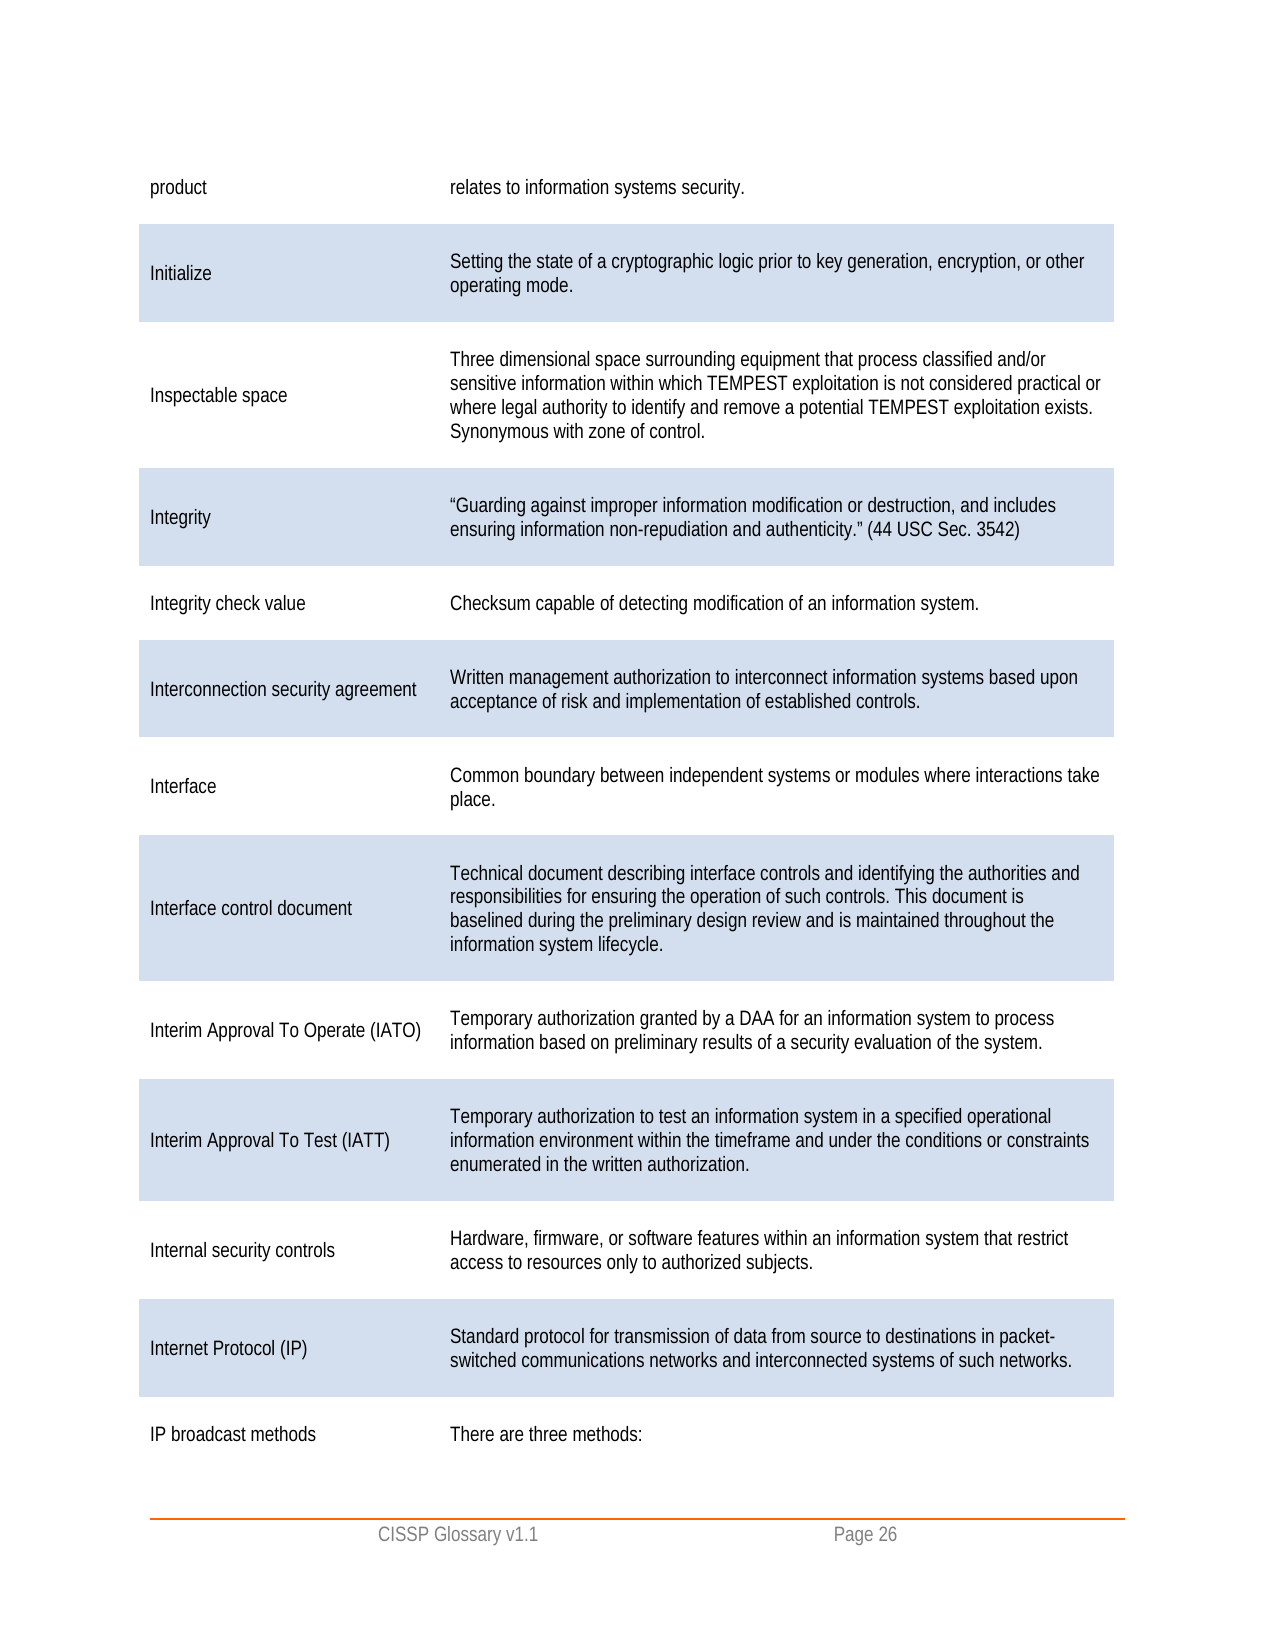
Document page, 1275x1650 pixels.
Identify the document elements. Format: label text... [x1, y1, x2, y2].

table_cell Written management authorization to interconnect information systems based upon acceptance of risk and implementation of established controls. [439, 640, 1114, 737]
table_cell Initialize [139, 224, 439, 322]
table_cell Integrity check value [139, 566, 439, 639]
table_cell Temporary authorization granted by a DAA for an information system to process information based on preliminary results of a security evaluation of the system. [439, 981, 1114, 1079]
table_cell Technical document describing interface controls and identifying the authorities and responsibilities for ensuring the operation of such controls. This document is baselined during the preliminary design review and is maintained throughout the information system lifecycle. [439, 835, 1114, 981]
table_cell Interface control document [139, 835, 439, 981]
table_cell “Guarding against improper information modification or destruction, and includes ensuring information non-repudiation and authenticity.” (44 USC Sec. 3542) [439, 468, 1114, 566]
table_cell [139, 1397, 439, 1471]
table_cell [439, 1397, 1114, 1471]
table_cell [439, 150, 1114, 224]
table_cell Three dimensional space surrounding equipment that process classified and/or sensitive information within which TEMPEST exploitation is not considered practical or where legal authority to identify and remove a potential TEMPEST exploitation exists. Synonymous with zone of control. [439, 322, 1114, 468]
table_cell Interim Approval To Operate (IATO) [139, 981, 439, 1079]
table_cell Interconnection security agreement [139, 640, 439, 737]
table_cell Temporary authorization to test an information system in a specified operational information environment within the timeframe and under the conditions or constraints enumerated in the written authorization. [439, 1079, 1114, 1201]
table_cell Checksum capable of detecting modification of an information system. [439, 566, 1114, 639]
table_cell Hardware, firmware, or software features within an information system that restrict access to resources only to authorized subjects. [439, 1201, 1114, 1299]
table_cell Interface [139, 738, 439, 835]
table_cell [139, 150, 439, 224]
table_cell Common boundary between independent systems or modules where interactions take place. [439, 738, 1114, 835]
table_cell Standard protocol for transmission of data from source to destinations in packet-switched communications networks and interconnected systems of such networks. [439, 1299, 1114, 1397]
table_cell Internal security controls [139, 1201, 439, 1299]
table_cell Setting the state of a cryptographic logic prior to key generation, encryption, or other operating mode. [439, 224, 1114, 322]
table_cell Internet Protocol (IP) [139, 1299, 439, 1397]
table_cell Interim Approval To Test (IATT) [139, 1079, 439, 1201]
table_cell Inspectable space [139, 322, 439, 468]
table_cell Integrity [139, 468, 439, 566]
